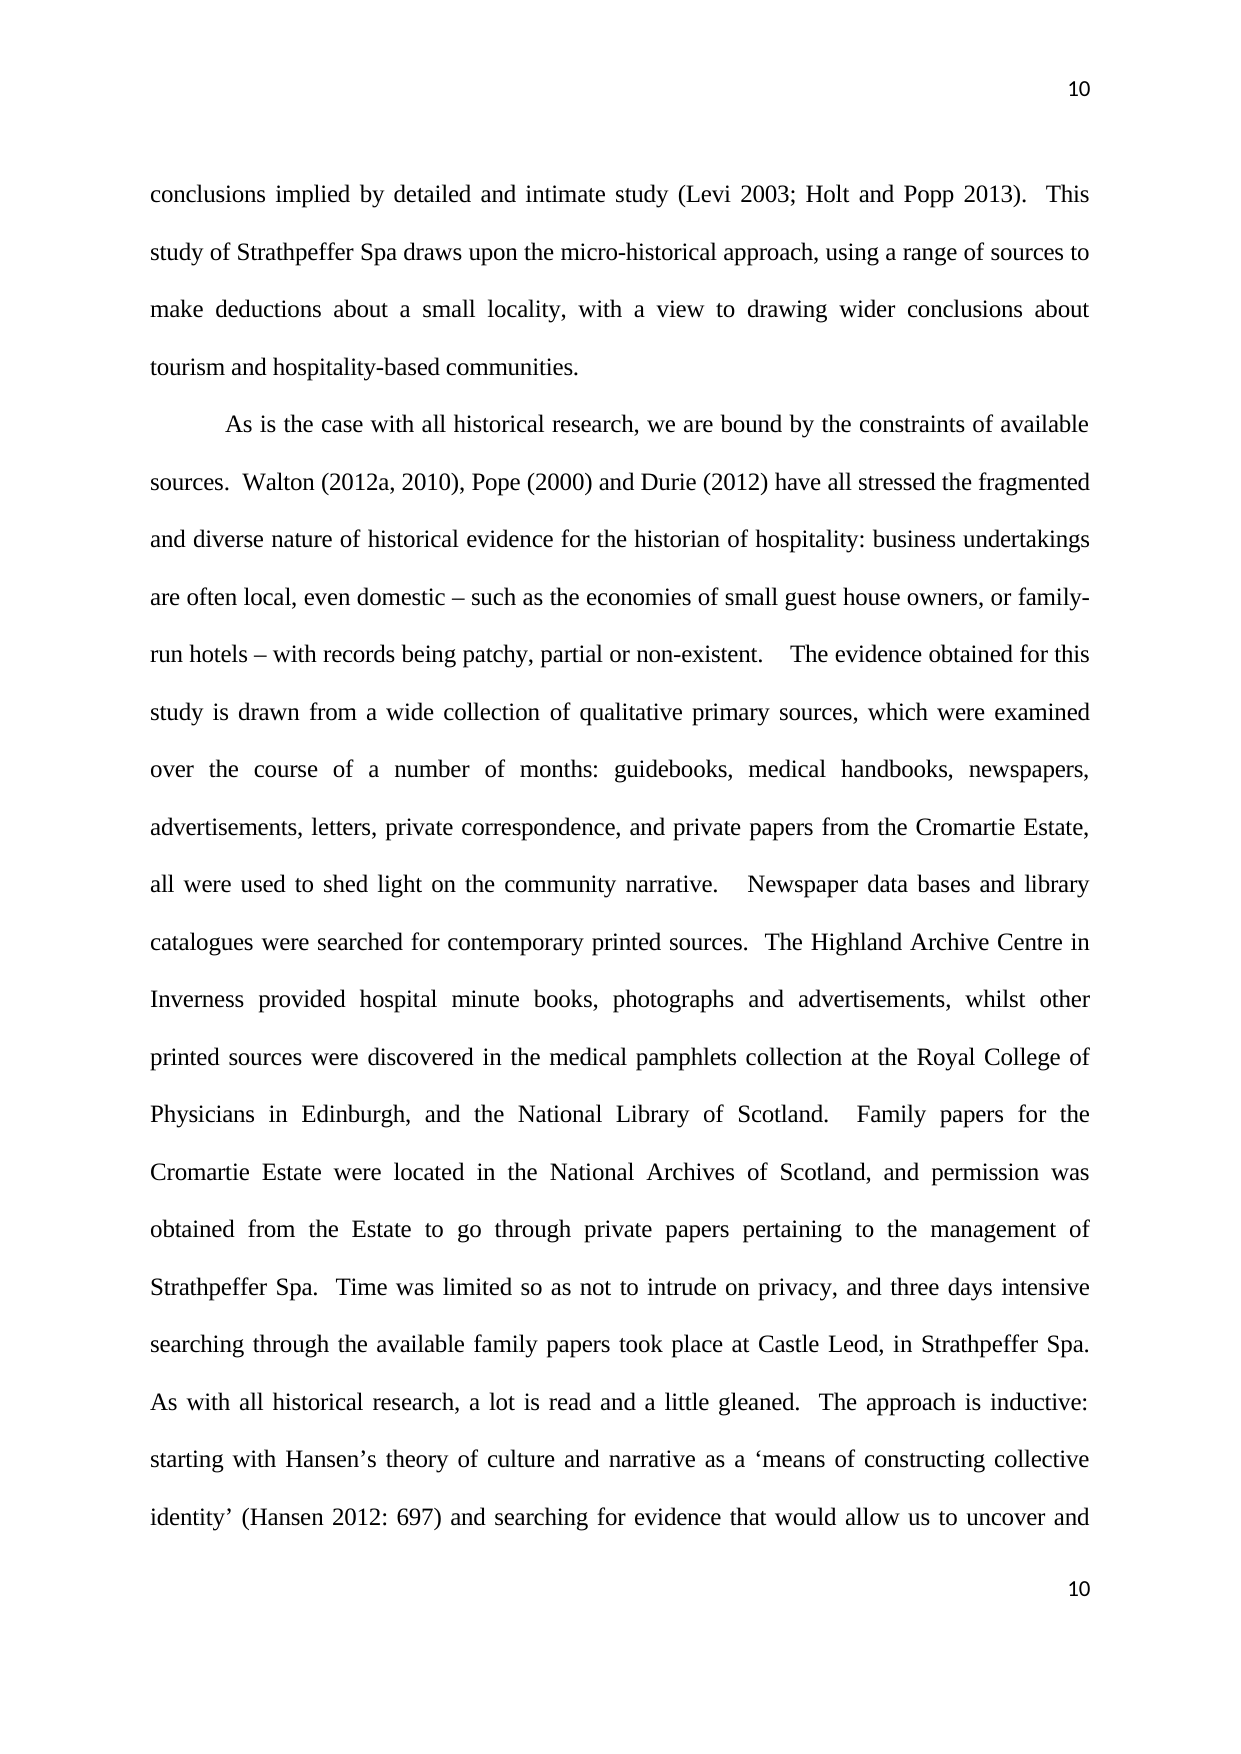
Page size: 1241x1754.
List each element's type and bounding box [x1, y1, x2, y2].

text [150, 409, 1090, 1531]
text [150, 179, 1090, 381]
